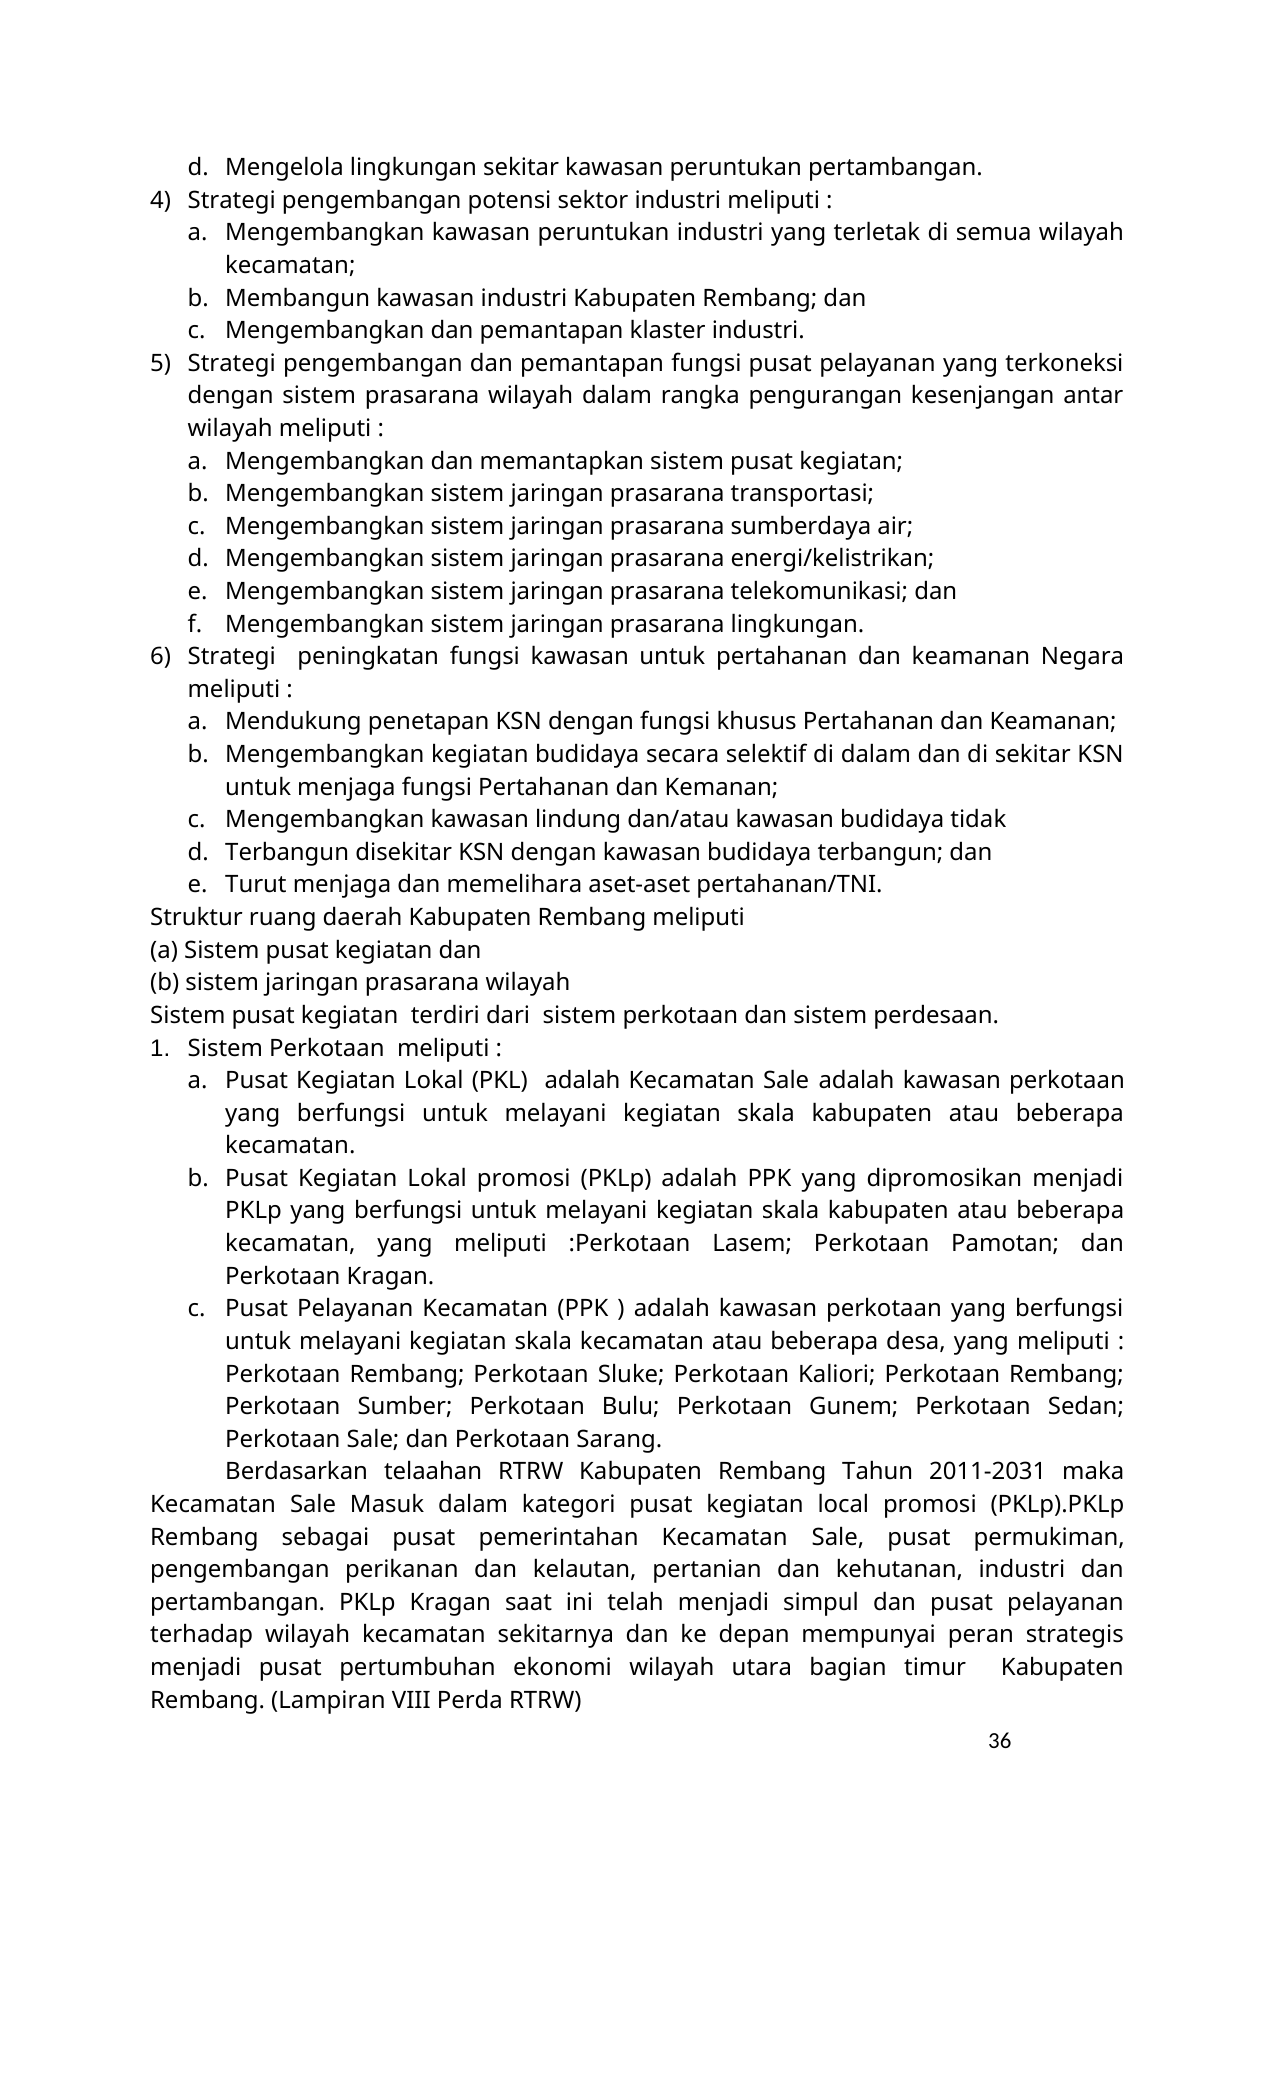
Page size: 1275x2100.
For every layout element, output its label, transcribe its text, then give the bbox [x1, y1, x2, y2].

list Mengembangkan kawasan lindung dan/atau kawasan budidaya tidak [187, 802, 1125, 835]
list Mengembangkan sistem jaringan prasarana lingkungan. [187, 606, 1125, 639]
list (b) sistem jaringan prasarana wilayah [150, 965, 1125, 998]
list Terbangun disekitar KSN dengan kawasan budidaya terbangun; dan [187, 835, 1125, 867]
list Mengembangkan dan pemantapan klaster industri. [187, 313, 1125, 346]
list Mengembangkan kawasan peruntukan industri yang terletak di semua wilayah kecamatan; [187, 215, 1125, 280]
list Turut menjaga dan memelihara aset-aset pertahanan/TNI. [187, 867, 1125, 900]
list Strategi pengembangan dan pemantapan fungsi pusat pelayanan yang terkoneksi dengan sistem prasarana wilayah dalam rangka pengurangan kesenjangan antar wilayah meliputi : [150, 346, 1125, 443]
list Membangun kawasan industri Kabupaten Rembang; dan [187, 280, 1125, 313]
list Mendukung penetapan KSN dengan fungsi khusus Pertahanan dan Keamanan; [187, 704, 1125, 737]
list Mengelola lingkungan sekitar kawasan peruntukan pertambangan. [187, 150, 1125, 183]
list Strategi pengembangan potensi sektor industri meliputi : [150, 183, 1125, 215]
list Mengembangkan kegiatan budidaya secara selektif di dalam dan di sekitar KSN untuk menjaga fungsi Pertahanan dan Kemanan; [187, 737, 1125, 802]
list Mengembangkan sistem jaringan prasarana transportasi; [187, 476, 1125, 509]
list Mengembangkan sistem jaringan prasarana telekomunikasi; dan [187, 574, 1125, 606]
list Strategi peningkatan fungsi kawasan untuk pertahanan dan keamanan Negara meliputi : [150, 639, 1125, 704]
list (a) Sistem pusat kegiatan dan [150, 932, 1125, 965]
list Pusat Pelayanan Kecamatan (PPK ) adalah kawasan perkotaan yang berfungsi untuk melayani kegiatan skala kecamatan atau beberapa desa, yang meliputi : Perkotaan Rembang; Perkotaan Sluke; Perkotaan Kaliori; Perkotaan Rembang; Perkotaan Sumber; Perkotaan Bulu; Perkotaan Gunem; Perkotaan Sedan; Perkotaan Sale; dan Perkotaan Sarang. [187, 1291, 1125, 1454]
list Sistem Perkotaan meliputi : [150, 1030, 1125, 1063]
text Berdasarkan telaahan RTRW Kabupaten Rembang Tahun 2011-2031 maka Kecamatan Sale Masuk dalam kategori pusat kegiatan local promosi (PKLp).PKLp Rembang sebagai pusat pemerintahan Kecamatan Sale, pusat permukiman, pengembangan perikanan dan kelautan, pertanian dan kehutanan, industri dan pertambangan. PKLp Kragan saat ini telah menjadi simpul dan pusat pelayanan terhadap wilayah kecamatan sekitarnya dan ke depan mempunyai peran strategis menjadi pusat pertumbuhan ekonomi wilayah utara bagian timur Kabupaten Rembang. (Lampiran VIII Perda RTRW) [150, 1454, 1125, 1715]
list Mengembangkan sistem jaringan prasarana sumberdaya air; [187, 509, 1125, 541]
list Mengembangkan sistem jaringan prasarana energi/kelistrikan; [187, 541, 1125, 574]
text Sistem pusat kegiatan terdiri dari sistem perkotaan dan sistem perdesaan. [150, 998, 1125, 1030]
list Pusat Kegiatan Lokal (PKL) adalah Kecamatan Sale adalah kawasan perkotaan yang berfungsi untuk melayani kegiatan skala kabupaten atau beberapa kecamatan. [187, 1063, 1125, 1161]
list Struktur ruang daerah Kabupaten Rembang meliputi [150, 900, 1125, 932]
list Pusat Kegiatan Lokal promosi (PKLp) adalah PPK yang dipromosikan menjadi PKLp yang berfungsi untuk melayani kegiatan skala kabupaten atau beberapa kecamatan, yang meliputi :Perkotaan Lasem; Perkotaan Pamotan; dan Perkotaan Kragan. [187, 1161, 1125, 1291]
list Mengembangkan dan memantapkan sistem pusat kegiatan; [187, 443, 1125, 476]
